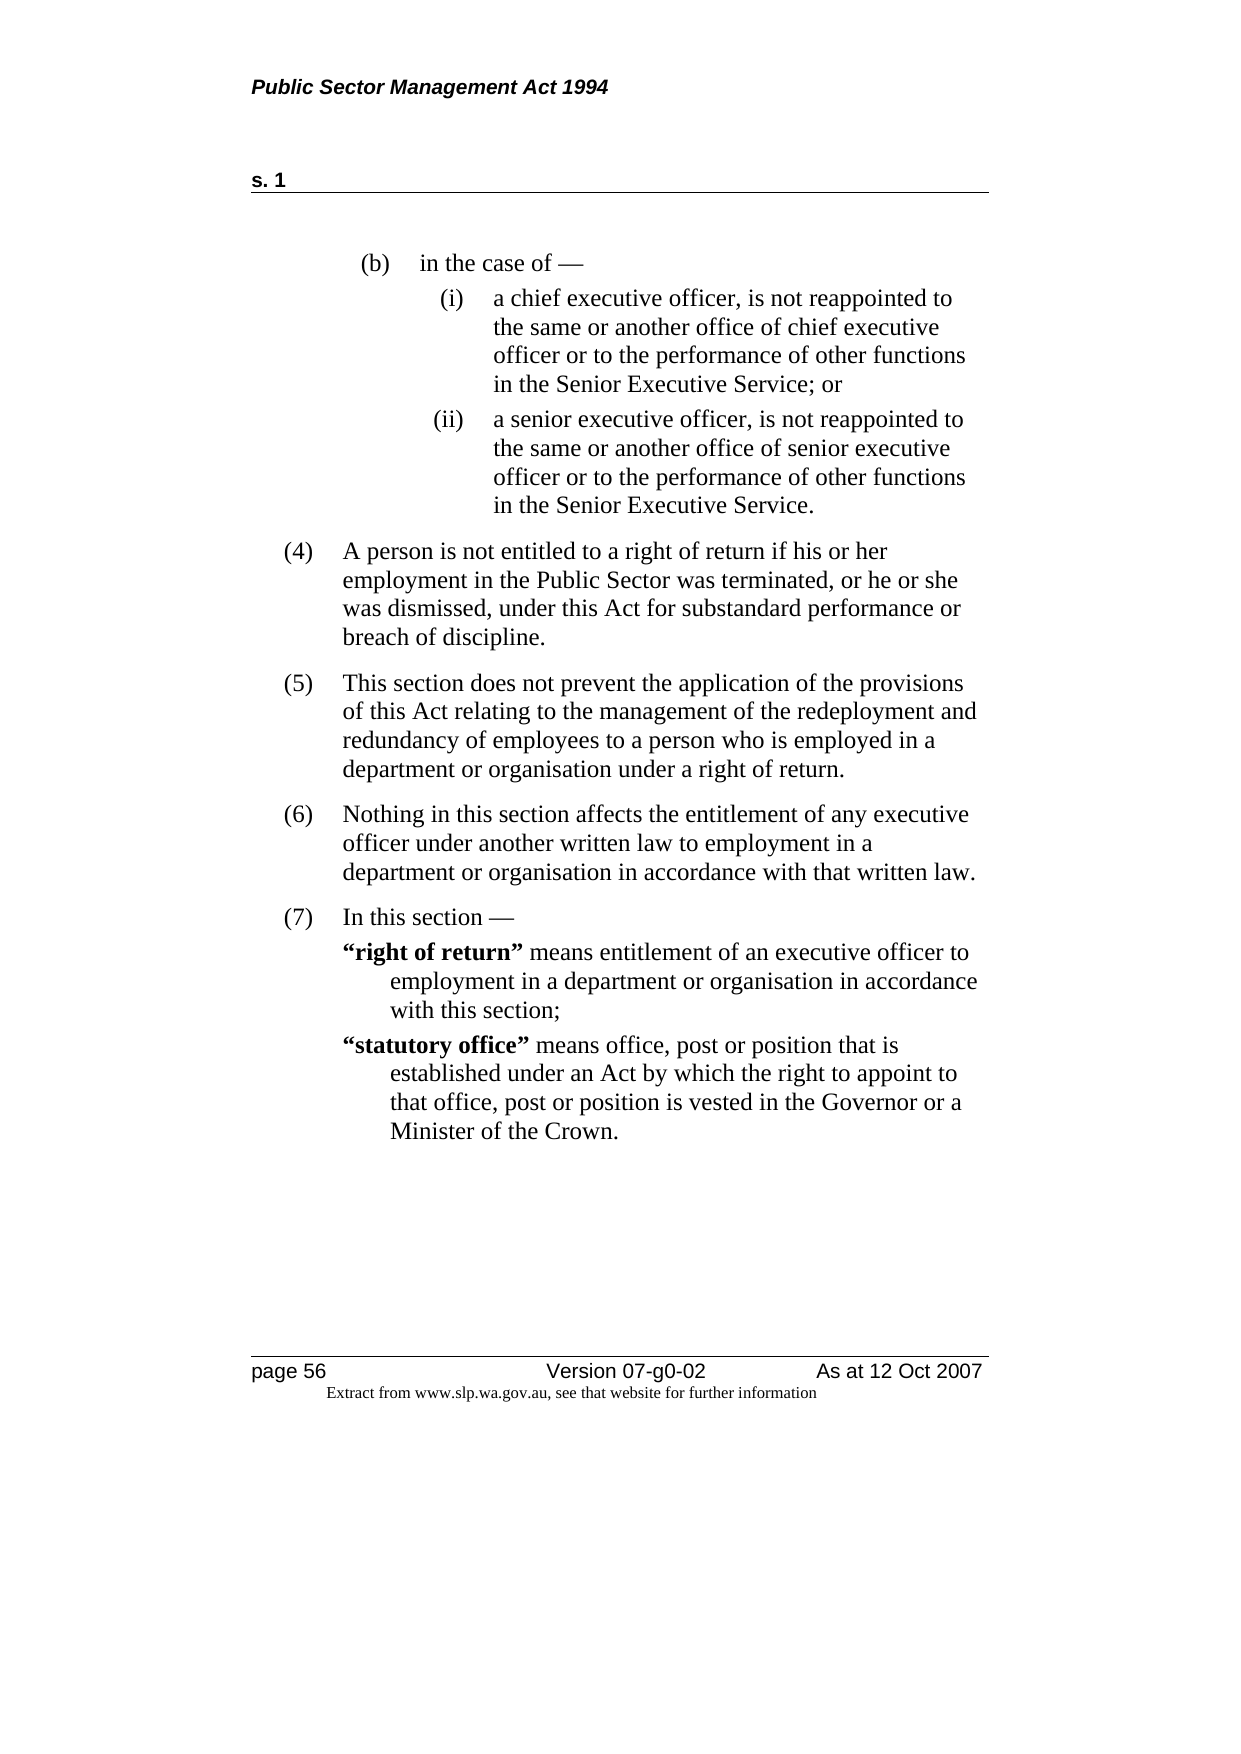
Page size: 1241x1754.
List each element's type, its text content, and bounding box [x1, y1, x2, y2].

text (ii) a senior executive officer, is not reappointed to the same or another office of senior executive officer or to the performance of other functions in the Senior Executive Service. [251, 404, 989, 519]
text (7) In this section — [251, 902, 989, 931]
text (i) a chief executive officer, is not reappointed to the same or another office of chief executive officer or to the performance of other functions in the Senior Executive Service; or [251, 283, 989, 398]
text (b) in the case of — [251, 248, 989, 277]
text (4) A person is not entitled to a right of return if his or her employment in the Public Sector was terminated, or he or she was dismissed, under this Act for substandard performance or breach of discipline. [251, 536, 989, 651]
text (5) This section does not prevent the application of the provisions of this Act relating to the management of the redeployment and redundancy of employees to a person who is employed in a department or organisation under a right of return. [251, 668, 989, 783]
text “right of return” means entitlement of an executive officer to employment in a department or organisation in accordance with this section; [251, 937, 989, 1023]
text (6) Nothing in this section affects the entitlement of any executive officer under another written law to employment in a department or organisation in accordance with that written law. [251, 799, 989, 886]
text “statutory office” means office, post or position that is established under an Act by which the right to appoint to that office, post or position is vested in the Governor or a Minister of the Crown. [251, 1030, 989, 1145]
